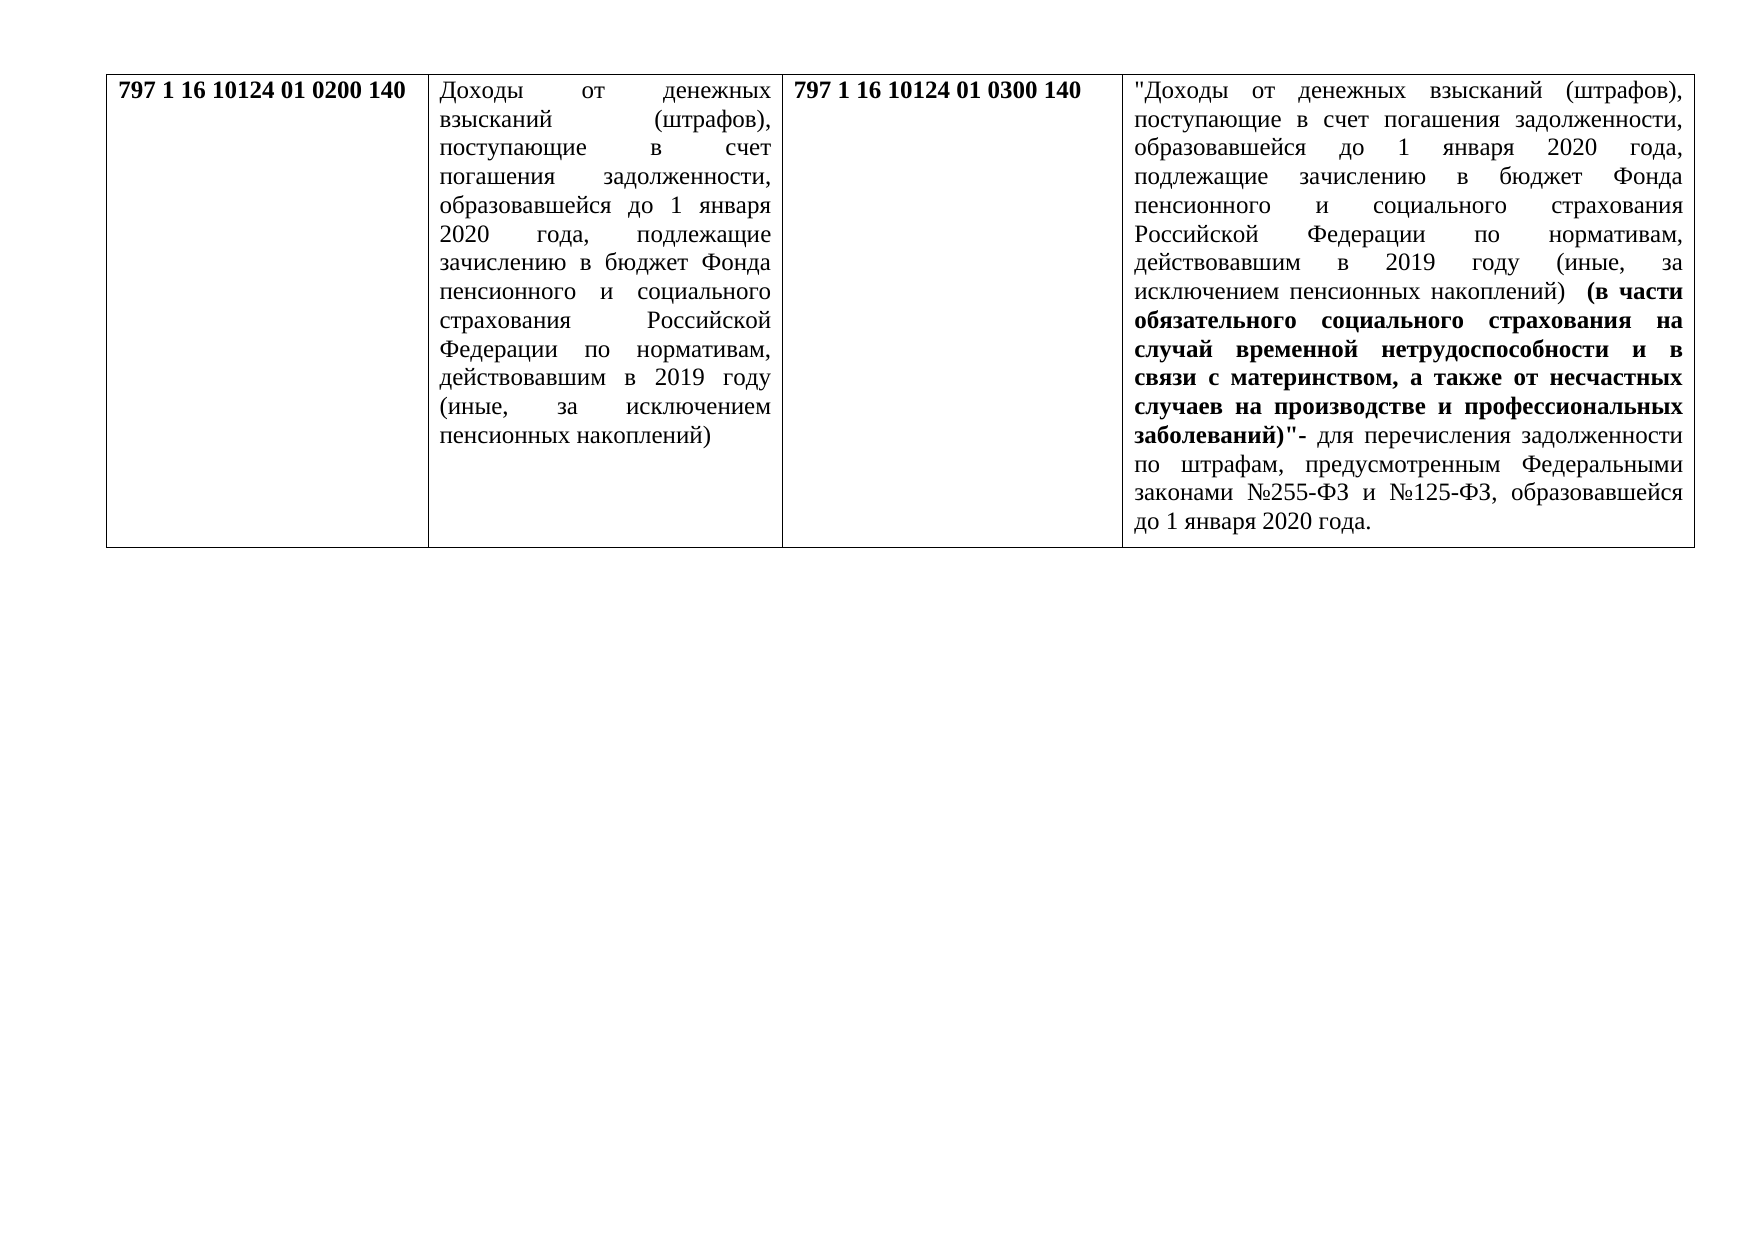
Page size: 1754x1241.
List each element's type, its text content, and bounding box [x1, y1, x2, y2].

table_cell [429, 75, 782, 547]
table_cell "Доходы от денежных взысканий (штрафов), поступающие в счет погашения задолженности, образовавшейся до 1 января 2020 года, подлежащие зачислению в бюджет Фонда пенсионного и социального страхования Российской Федерации по нормативам, действовавшим в 2019 году (иные, за исключением пенсионных накоплений) (в части обязательного социального страхования на случай временной нетрудоспособности и в связи с материнством, а также от несчастных случаев на производстве и профессиональных заболеваний)"- для перечисления задолженности по штрафам, предусмотренным Федеральными законами №255-ФЗ и №125-ФЗ, образовавшейся до 1 января 2020 года. [1123, 75, 1694, 547]
table_cell 797 1 16 10124 01 0300 140 [783, 75, 1122, 547]
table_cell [107, 75, 428, 547]
